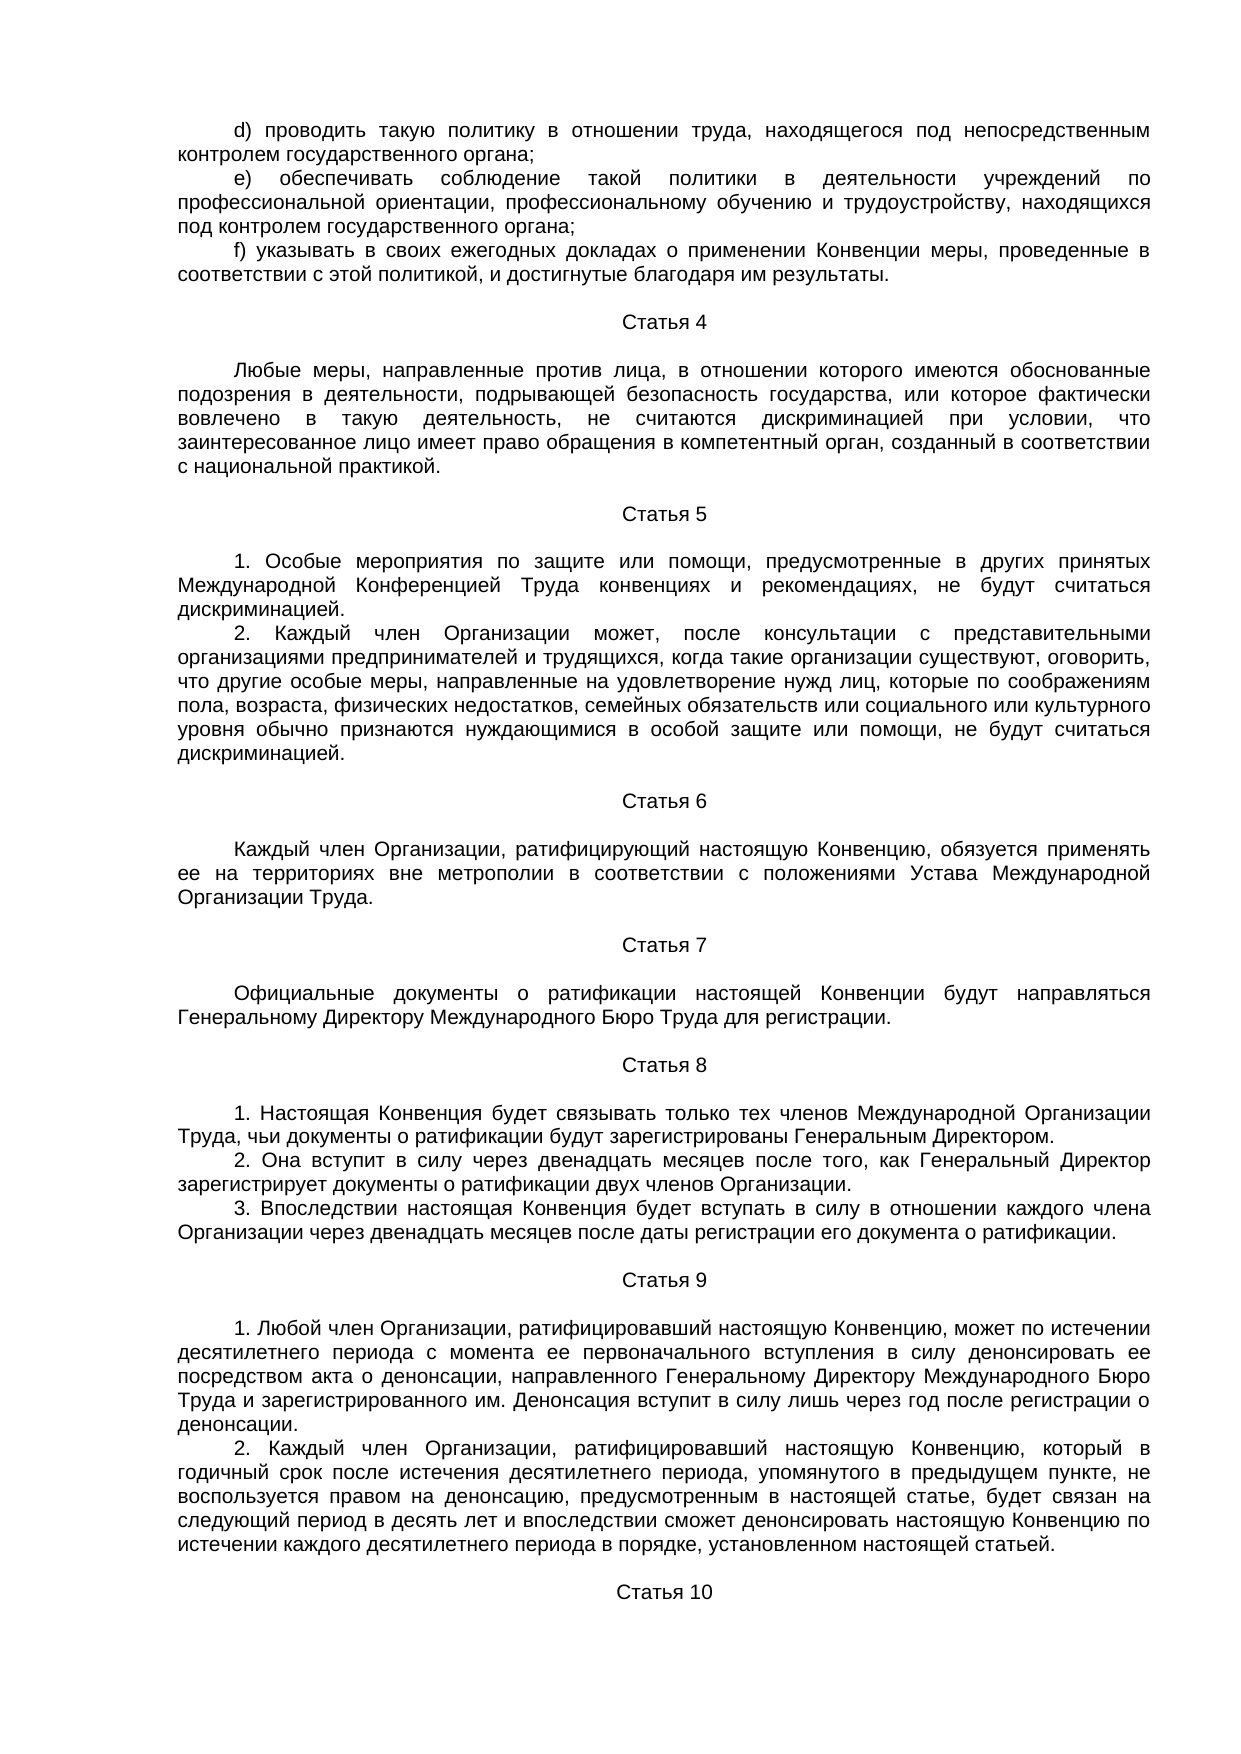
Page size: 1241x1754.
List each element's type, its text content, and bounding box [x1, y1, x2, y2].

text Любые меры, направленные против лица, в отношении которого имеются обоснованные подозрения в деятельности, подрывающей безопасность государства, или которое фактически вовлечено в такую деятельность, не считаются дискриминацией при условии, что заинтересованное лицо имеет право обращения в компетентный орган, созданный в соответствии с национальной практикой. [177, 358, 1152, 477]
text 2. Каждый член Организации, ратифицировавший настоящую Конвенцию, который в годичный срок после истечения десятилетнего периода, упомянутого в предыдущем пункте, не воспользуется правом на денонсацию, предусмотренным в настоящей статье, будет связан на следующий период в десять лет и впоследствии сможет денонсировать настоящую Конвенцию по истечении каждого десятилетнего периода в порядке, установленном настоящей статьей. [177, 1436, 1152, 1556]
text Каждый член Организации, ратифицирующий настоящую Конвенцию, обязуется применять ее на территориях вне метрополии в соответствии с положениями Устава Международной Организации Труда. [177, 837, 1152, 909]
text f) указывать в своих ежегодных докладах о применении Конвенции меры, проведенные в соответствии с этой политикой, и достигнутые благодаря им результаты. [177, 238, 1152, 286]
text d) проводить такую политику в отношении труда, находящегося под непосредственным контролем государственного органа; [177, 118, 1152, 166]
text Статья 9 [177, 1268, 1152, 1292]
text 2. Каждый член Организации может, после консультации с представительными организациями предпринимателей и трудящихся, когда такие организации существуют, оговорить, что другие особые меры, направленные на удовлетворение нужд лиц, которые по соображениям пола, возраста, физических недостатков, семейных обязательств или социального или культурного уровня обычно признаются нуждающимися в особой защите или помощи, не будут считаться дискриминацией. [177, 621, 1152, 765]
text Статья 10 [177, 1579, 1152, 1603]
text Статья 6 [177, 789, 1152, 813]
text 2. Она вступит в силу через двенадцать месяцев после того, как Генеральный Директор зарегистрирует документы о ратификации двух членов Организации. [177, 1148, 1152, 1196]
text Статья 5 [177, 501, 1152, 525]
text Статья 7 [177, 933, 1152, 957]
text 3. Впоследствии настоящая Конвенция будет вступать в силу в отношении каждого члена Организации через двенадцать месяцев после даты регистрации его документа о ратификации. [177, 1196, 1152, 1244]
text e) обеспечивать соблюдение такой политики в деятельности учреждений по профессиональной ориентации, профессиональному обучению и трудоустройству, находящихся под контролем государственного органа; [177, 166, 1152, 238]
text 1. Любой член Организации, ратифицировавший настоящую Конвенцию, может по истечении десятилетнего периода с момента ее первоначального вступления в силу денонсировать ее посредством акта о денонсации, направленного Генеральному Директору Международного Бюро Труда и зарегистрированного им. Денонсация вступит в силу лишь через год после регистрации о денонсации. [177, 1316, 1152, 1436]
text Официальные документы о ратификации настоящей Конвенции будут направляться Генеральному Директору Международного Бюро Труда для регистрации. [177, 981, 1152, 1028]
text 1. Настоящая Конвенция будет связывать только тех членов Международной Организации Труда, чьи документы о ратификации будут зарегистрированы Генеральным Директором. [177, 1100, 1152, 1148]
text Статья 4 [177, 310, 1152, 334]
text 1. Особые мероприятия по защите или помощи, предусмотренные в других принятых Международной Конференцией Труда конвенциях и рекомендациях, не будут считаться дискриминацией. [177, 549, 1152, 621]
text Статья 8 [177, 1052, 1152, 1076]
